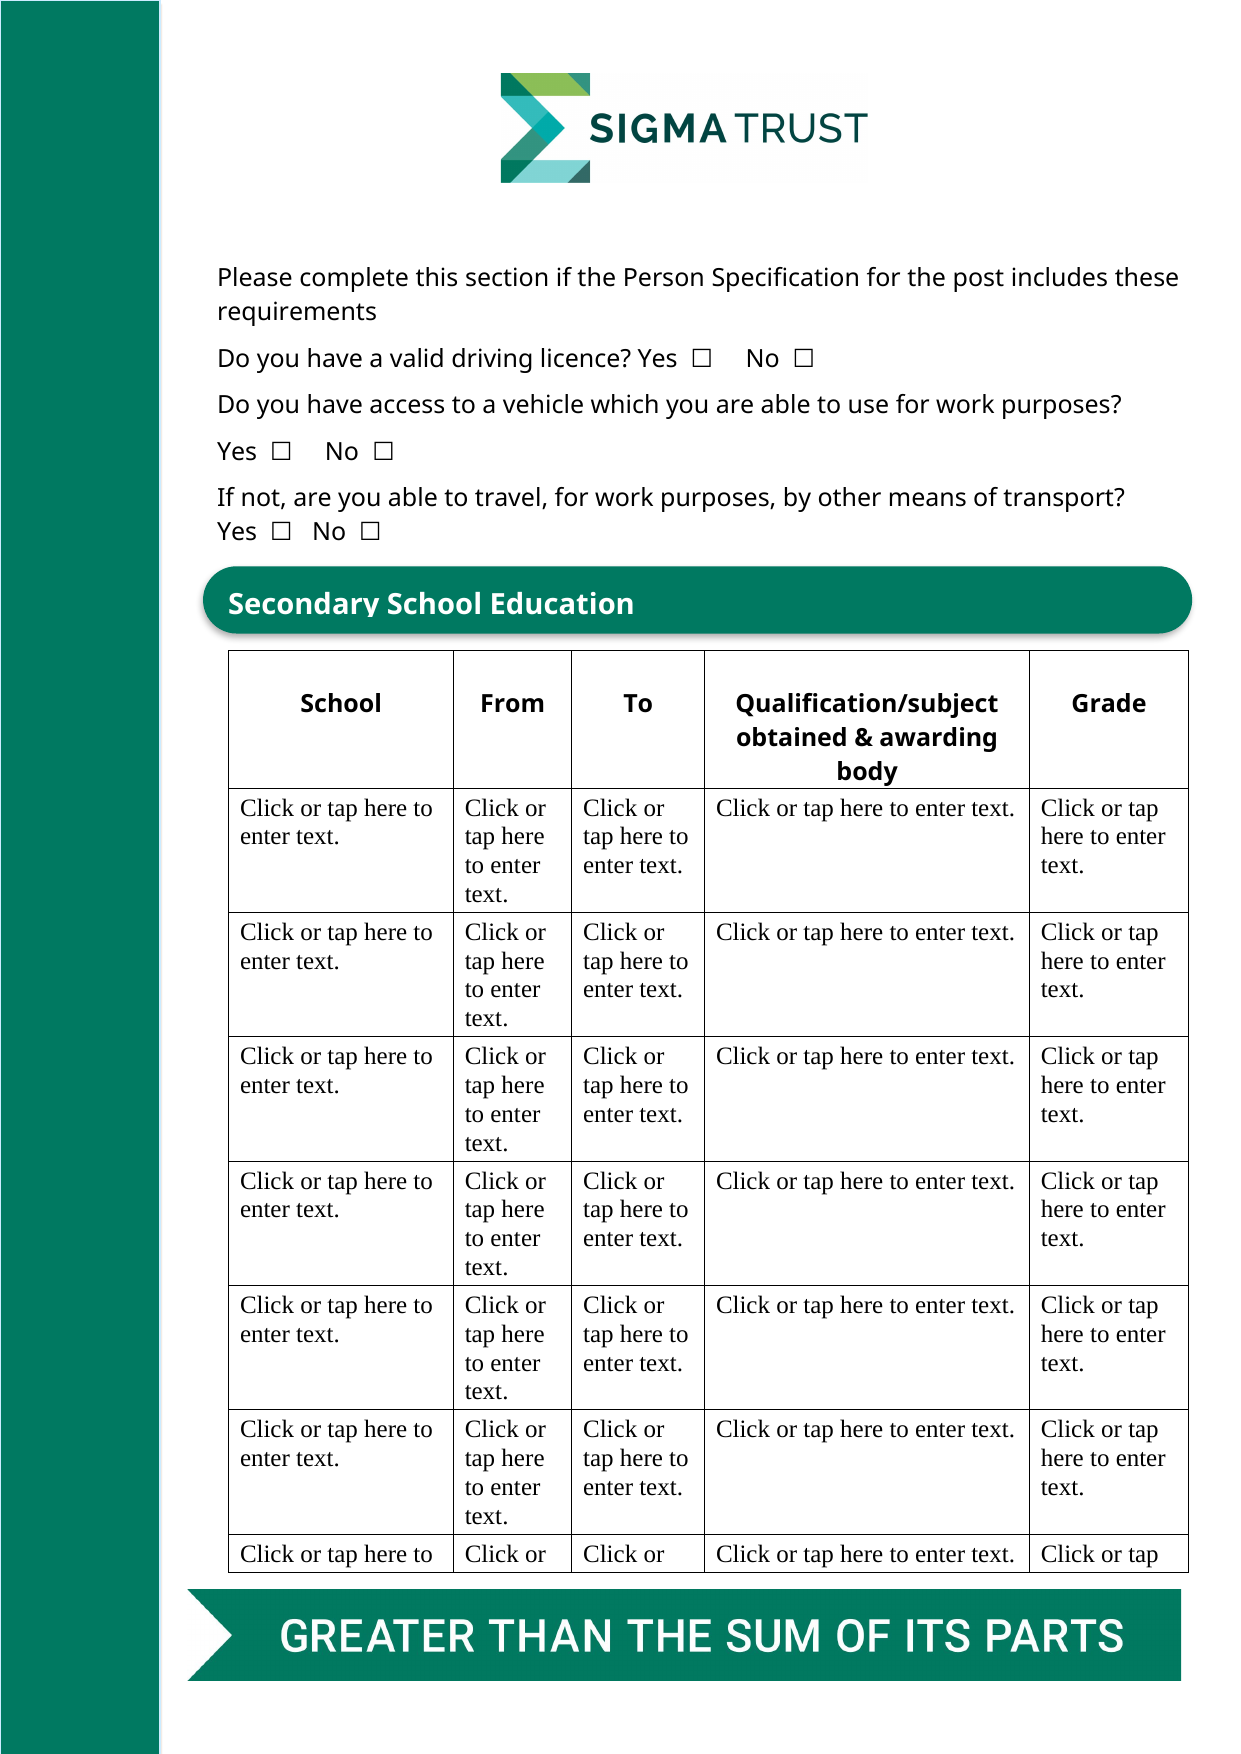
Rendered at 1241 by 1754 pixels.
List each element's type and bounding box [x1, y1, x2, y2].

picture [500, 73, 868, 183]
picture [187, 1589, 1182, 1681]
